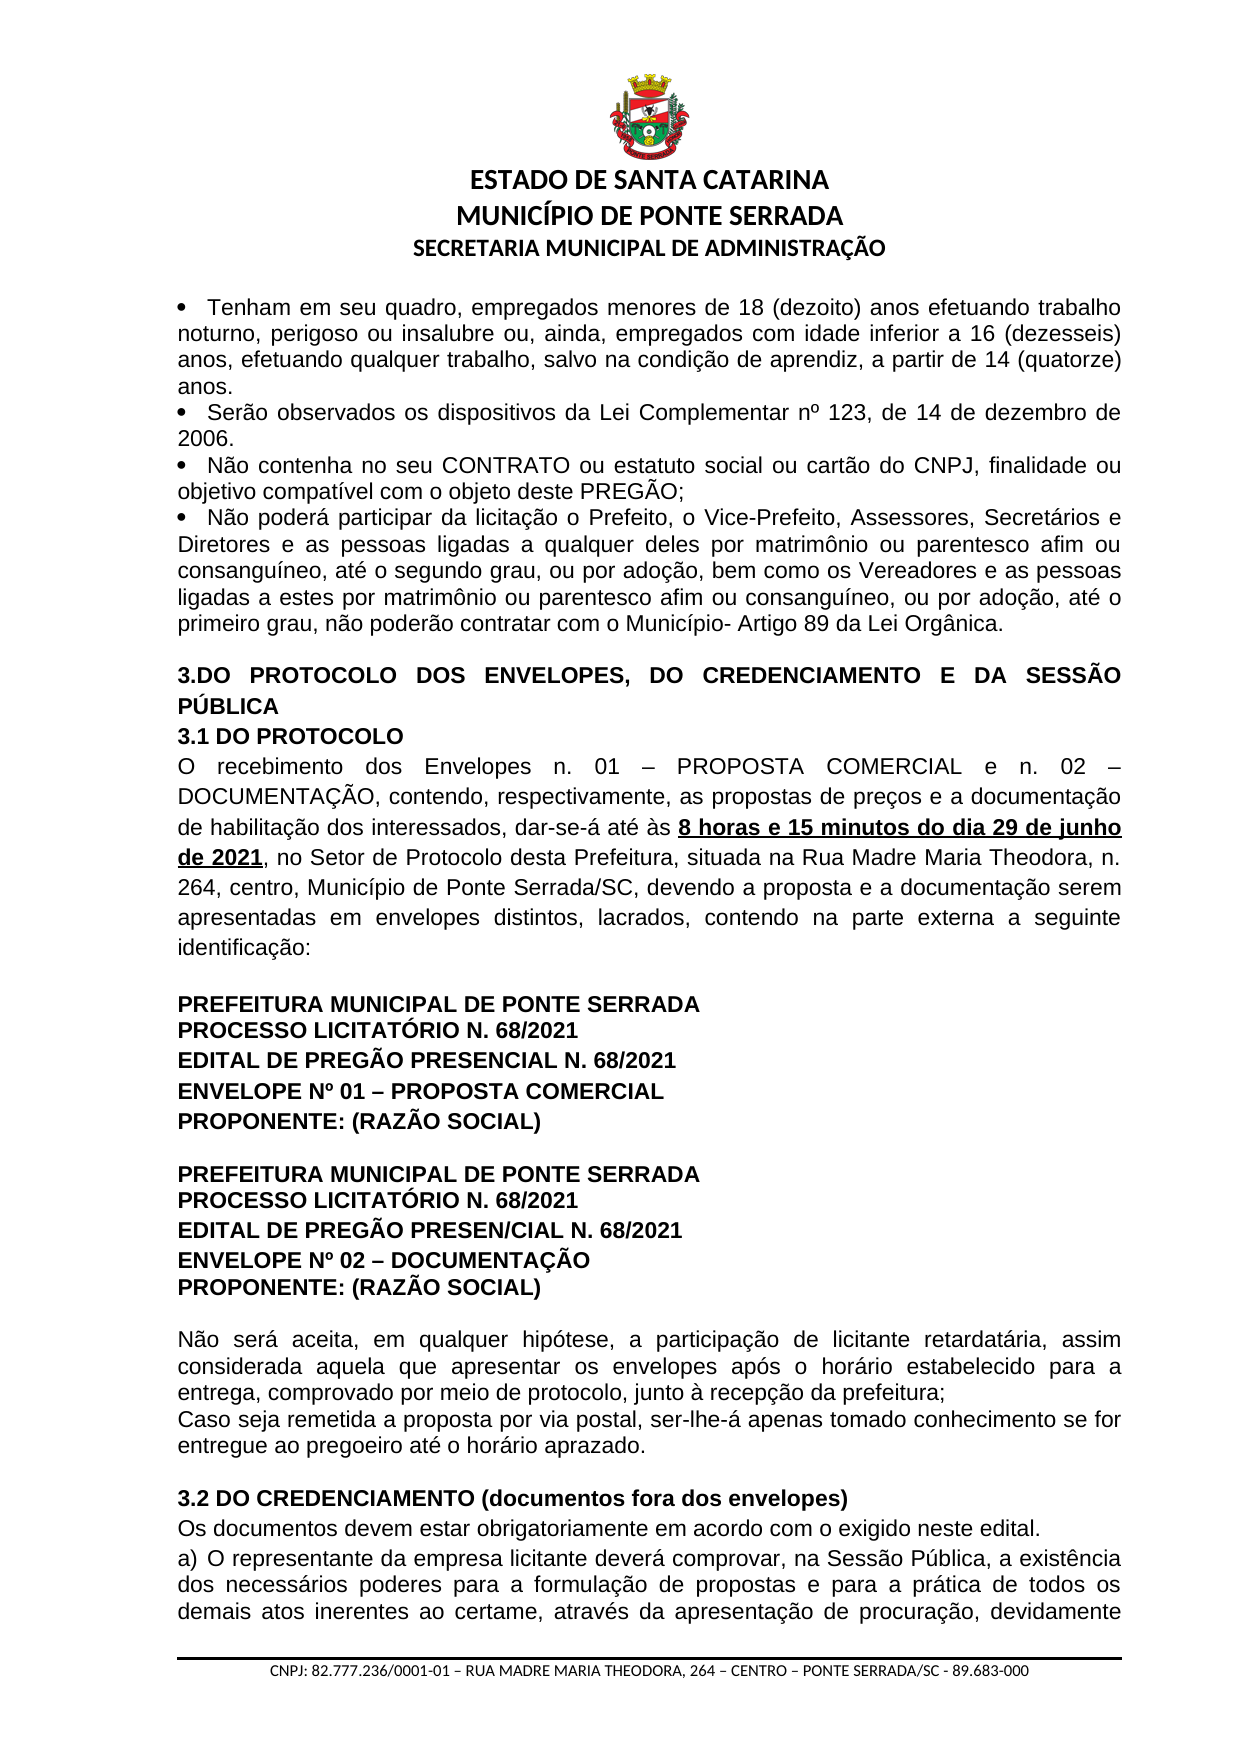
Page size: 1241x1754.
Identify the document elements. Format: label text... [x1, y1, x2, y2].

text EDITAL DE PREGÃO PRESENCIAL N. 68/2021 [177, 1047, 1122, 1074]
text ENVELOPE Nº 01 – PROPOSTA COMERCIAL [177, 1078, 1122, 1104]
text PROCESSO LICITATÓRIO N. 68/2021 [177, 1017, 1122, 1044]
text O recebimento dos Envelopes n. 01 – PROPOSTA COMERCIAL e n. 02 – DOCUMENTAÇÃO, contendo, respectivamente, as propostas de preços e a documentação de habilitação dos interessados, dar-se-á até às 8 horas e 15 minutos do dia 29 de junho de 2021, no Setor de Protocolo desta Prefeitura, situada na Rua Madre Maria Theodora, n. 264, centro, Município de Ponte Serrada/SC, devendo a proposta e a documentação serem apresentadas em envelopes distintos, lacrados, contendo na parte externa a seguinte identificação: [177, 753, 1122, 961]
text PROPONENTE: (RAZÃO SOCIAL) [177, 1274, 1122, 1300]
list Tenham em seu quadro, empregados menores de 18 (dezoito) anos efetuando trabalho noturno, perigoso ou insalubre ou, ainda, empregados com idade inferior a 16 (dezesseis) anos, efetuando qualquer trabalho, salvo na condição de aprendiz, a partir de 14 (quatorze) anos. [177, 293, 1122, 399]
subtitle PREFEITURA MUNICIPAL DE PONTE SERRADA [177, 991, 1122, 1017]
text ENVELOPE Nº 02 – DOCUMENTAÇÃO [177, 1247, 1122, 1274]
text 3.1 DO PROTOCOLO [177, 723, 1122, 749]
text 3.DO PROTOCOLO DOS ENVELOPES, DO CREDENCIAMENTO E DA SESSÃO PÚBLICA [177, 662, 1122, 719]
text 3.2 DO CREDENCIAMENTO (documentos fora dos envelopes) [177, 1484, 1122, 1511]
list Não será aceita, em qualquer hipótese, a participação de licitante retardatária, assim considerada aquela que apresentar os envelopes após o horário estabelecido para a entrega, comprovado por meio de protocolo, junto à recepção da prefeitura; [177, 1326, 1122, 1406]
list Não poderá participar da licitação o Prefeito, o Vice-Prefeito, Assessores, Secretários e Diretores e as pessoas ligadas a qualquer deles por matrimônio ou parentesco afim ou consanguíneo, até o segundo grau, ou por adoção, bem como os Vereadores e as pessoas ligadas a estes por matrimônio ou parentesco afim ou consanguíneo, ou por adoção, até o primeiro grau, não poderão contratar com o Município- Artigo 89 da Lei Orgânica. [177, 504, 1122, 636]
text PROCESSO LICITATÓRIO N. 68/2021 [177, 1187, 1122, 1213]
text PROPONENTE: (RAZÃO SOCIAL) [177, 1108, 1122, 1134]
text EDITAL DE PREGÃO PRESEN/CIAL N. 68/2021 [177, 1217, 1122, 1243]
list Não contenha no seu CONTRATO ou estatuto social ou cartão do CNPJ, finalidade ou objetivo compatível com o objeto deste PREGÃO; [177, 452, 1122, 504]
list Caso seja remetida a proposta por via postal, ser-lhe-á apenas tomado conhecimento se for entregue ao pregoeiro até o horário aprazado. [177, 1406, 1122, 1458]
list Os documentos devem estar obrigatoriamente em acordo com o exigido neste edital. [177, 1515, 1122, 1541]
picture [609, 73, 690, 162]
list Serão observados os dispositivos da Lei Complementar nº 123, de 14 de dezembro de 2006. [177, 399, 1122, 452]
subtitle PREFEITURA MUNICIPAL DE PONTE SERRADA [177, 1161, 1122, 1187]
